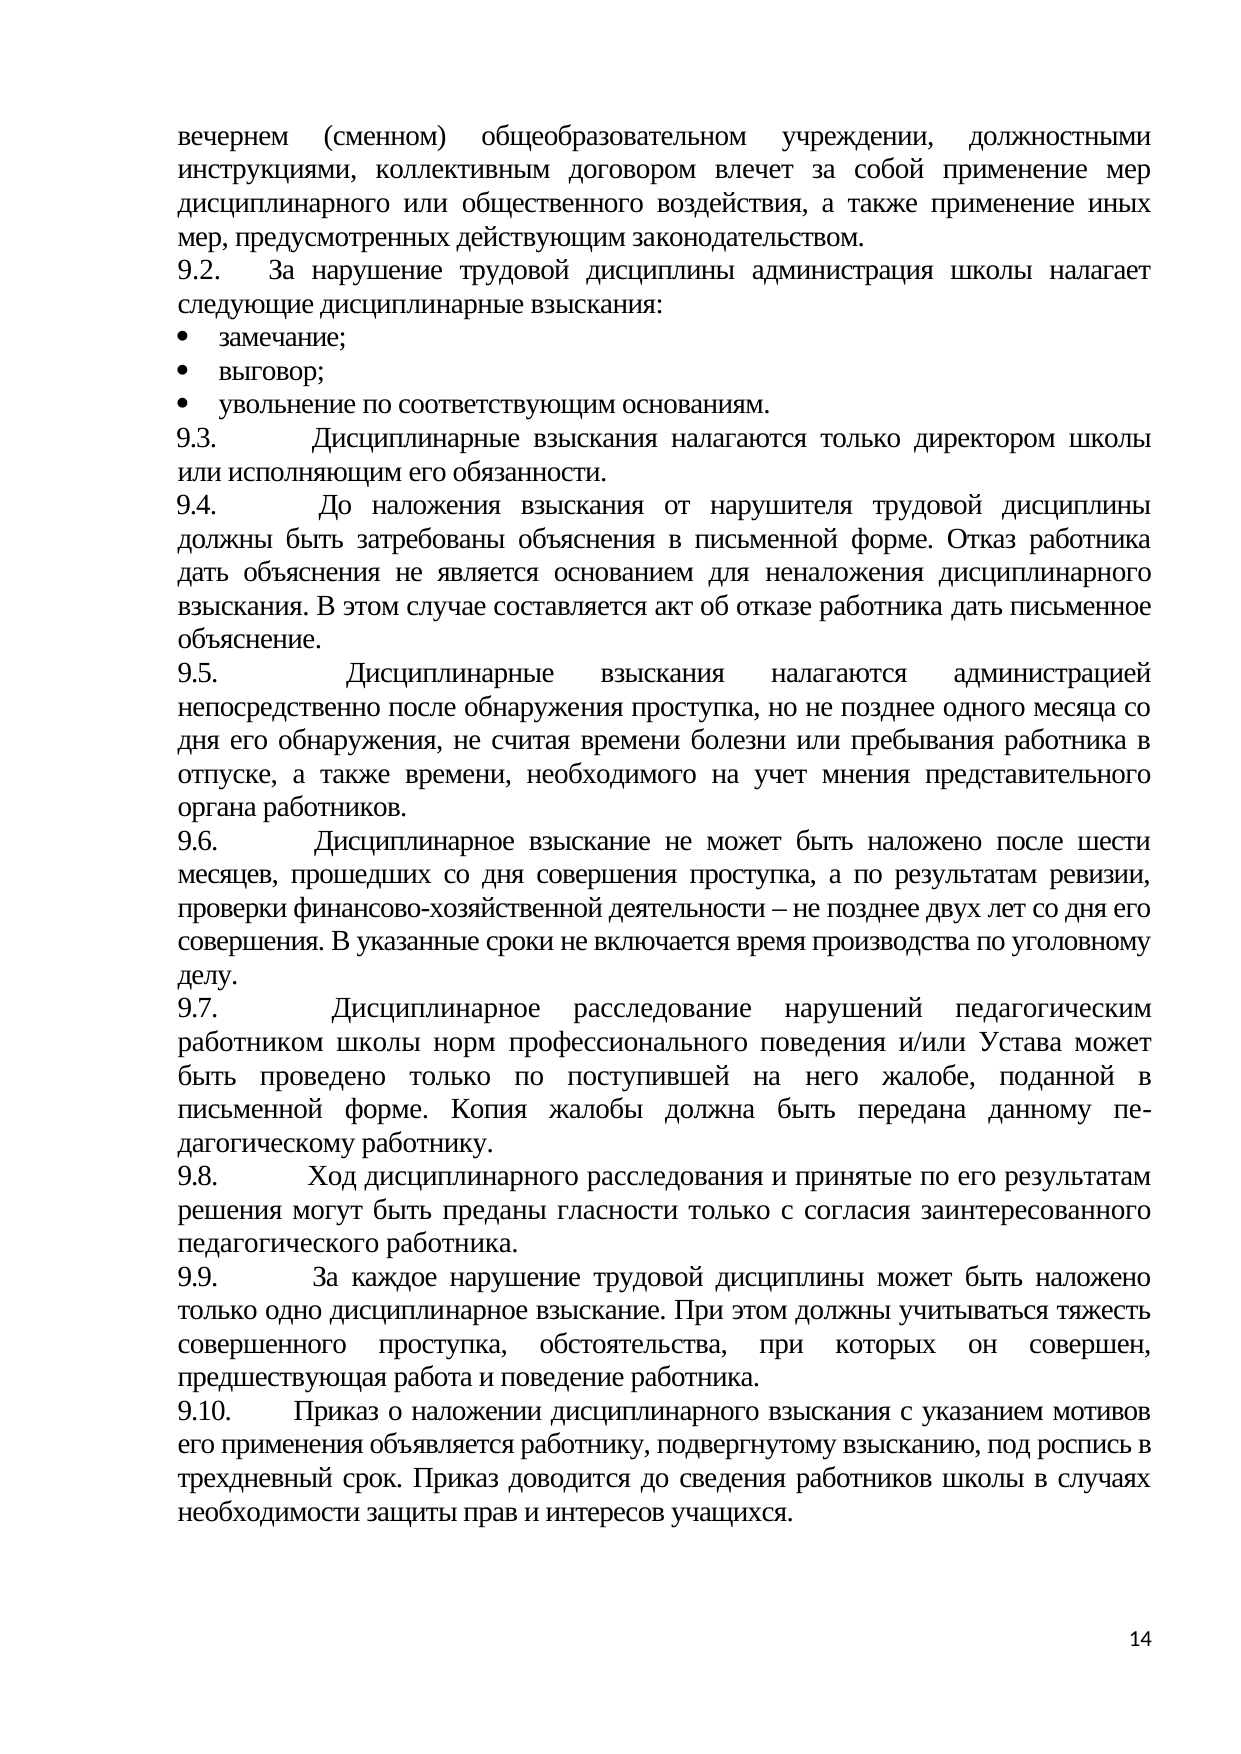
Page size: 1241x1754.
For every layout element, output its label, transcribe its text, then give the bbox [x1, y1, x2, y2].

text 9.7. Дисциплинарное расследование нарушений педагогическим работником школы норм профессионального поведения и/или Устава может быть проведено только по поступившей на него жалобе, поданной в письменной форме. Копия жалобы должна быть передана данному педагогическому работнику. [177, 991, 1152, 1158]
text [177, 118, 1152, 252]
text 9.2. За нарушение трудовой дисциплины администрация школы налагает следующие дисциплинарные взыскания: [177, 252, 1152, 319]
text 9.6. Дисциплинарное взыскание не может быть наложено после шести месяцев, прошедших со дня совершения проступка, а по результатам ревизии, проверки финансово-хозяйственной деятельности – не позднее двух лет со дня его совершения. В указанные сроки не включается время производства по уголовному делу. [177, 823, 1152, 991]
text  выговор; [177, 353, 1152, 387]
text 9.3. Дисциплинарные взыскания налагаются только директором школы или исполняющим его обязанности. [176, 420, 1152, 487]
text 9.5. Дисциплинарные взыскания налагаются администрацией непосредственно после обнаружения проступка, но не позднее одного месяца со дня его обнаружения, не считая времени болезни или пребывания работника в отпуске, а также времени, необходимого на учет мнения представительного органа работников. [177, 655, 1152, 823]
text  увольнение по соответствующим основаниям. [177, 387, 1152, 420]
text  замечание; [177, 319, 1152, 353]
text 9.4. До наложения взыскания от нарушителя трудовой дисциплины должны быть затребованы объяснения в письменной форме. Отказ работника дать объяснения не является основанием для неналожения дисциплинарного взыскания. В этом случае составляется акт об отказе работника дать письменное объяснение. [176, 487, 1152, 655]
text 9.8. Ход дисциплинарного расследования и принятые по его результатам решения могут быть преданы гласности только с согласия заинтересованного педагогического работника. [177, 1158, 1152, 1259]
text 9.10. Приказ о наложении дисциплинарного взыскания с указанием мотивов его применения объявляется работнику, подвергнутому взысканию, под роспись в трехдневный срок. Приказ доводится до сведения работников школы в случаях необходимости защиты прав и интересов учащихся. [177, 1393, 1152, 1527]
text 9.9. За каждое нарушение трудовой дисциплины может быть наложено только одно дисциплинарное взыскание. При этом должны учитываться тяжесть совершенного проступка, обстоятельства, при которых он совершен, предшествующая работа и поведение работника. [177, 1259, 1152, 1393]
